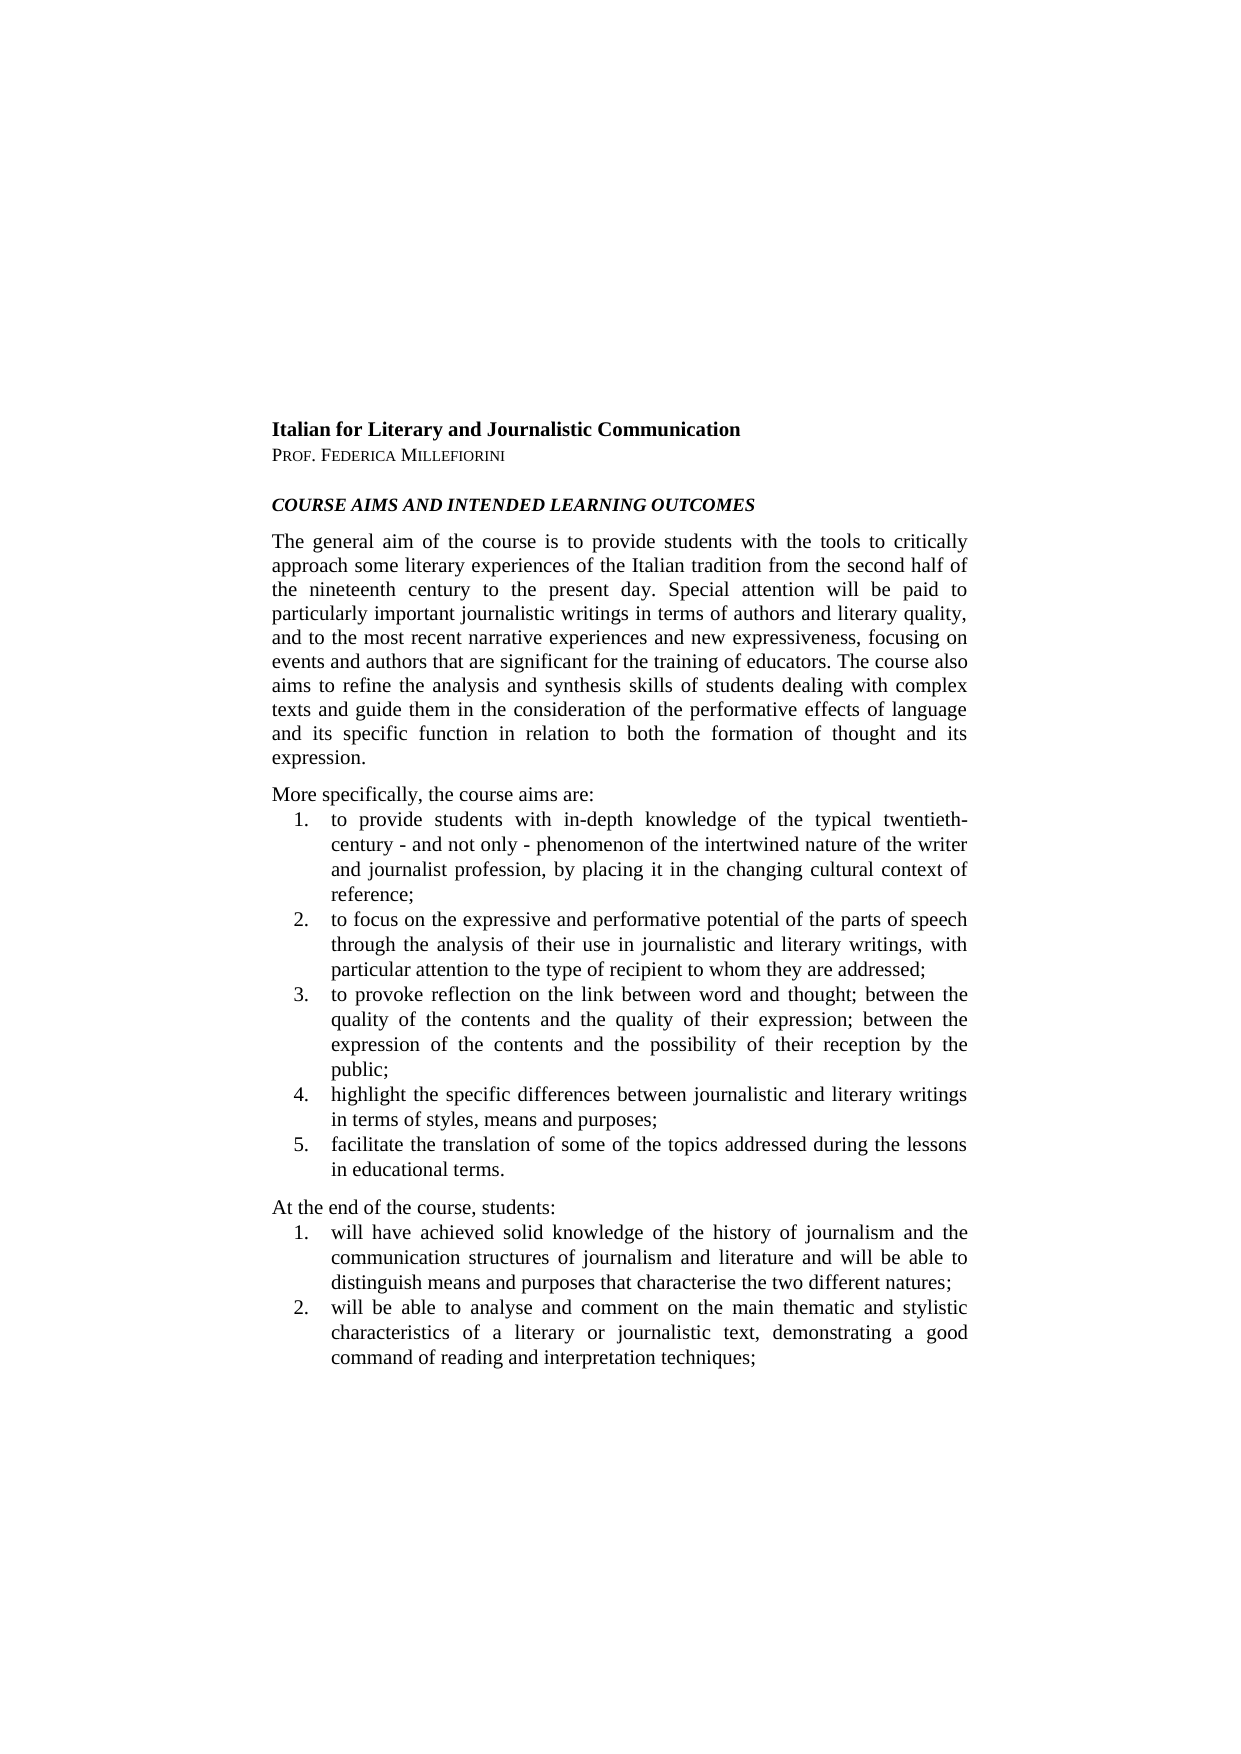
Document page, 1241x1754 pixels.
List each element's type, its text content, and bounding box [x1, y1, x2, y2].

list will have achieved solid knowledge of the history of journalism and the communication structures of journalism and literature and will be able to distinguish means and purposes that characterise the two different natures; [293, 1219, 968, 1294]
list to focus on the expressive and performative potential of the parts of speech through the analysis of their use in journalistic and literary writings, with particular attention to the type of recipient to whom they are addressed; [293, 907, 968, 982]
subtitle Prof. Federica Millefiorini [272, 441, 968, 466]
list to provoke reflection on the link between word and thought; between the quality of the contents and the quality of their expression; between the expression of the contents and the possibility of their reception by the public; [293, 982, 968, 1082]
list will be able to analyse and comment on the main thematic and stylistic characteristics of a literary or journalistic text, demonstrating a good command of reading and interpretation techniques; [293, 1294, 968, 1369]
list to provide students with in-depth knowledge of the typical twentieth-century - and not only - phenomenon of the intertwined nature of the writer and journalist profession, by placing it in the changing cultural context of reference; [293, 807, 968, 907]
text COURSE AIMS AND INTENDED LEARNING OUTCOMES [272, 491, 968, 516]
text At the end of the course, students: [272, 1194, 968, 1219]
text More specifically, the course aims are: [272, 782, 968, 807]
list facilitate the translation of some of the topics addressed during the lessons in educational terms. [293, 1132, 968, 1182]
list highlight the specific differences between journalistic and literary writings in terms of styles, means and purposes; [293, 1082, 968, 1132]
text The general aim of the course is to provide students with the tools to critically approach some literary experiences of the Italian tradition from the second half of the nineteenth century to the present day. Special attention will be paid to particularly important journalistic writings in terms of authors and literary quality, and to the most recent narrative experiences and new expressiveness, focusing on events and authors that are significant for the training of educators. The course also aims to refine the analysis and synthesis skills of students dealing with complex texts and guide them in the consideration of the performative effects of language and its specific function in relation to both the formation of thought and its expression. [272, 529, 968, 769]
subtitle Italian for Literary and Journalistic Communication [272, 416, 968, 441]
